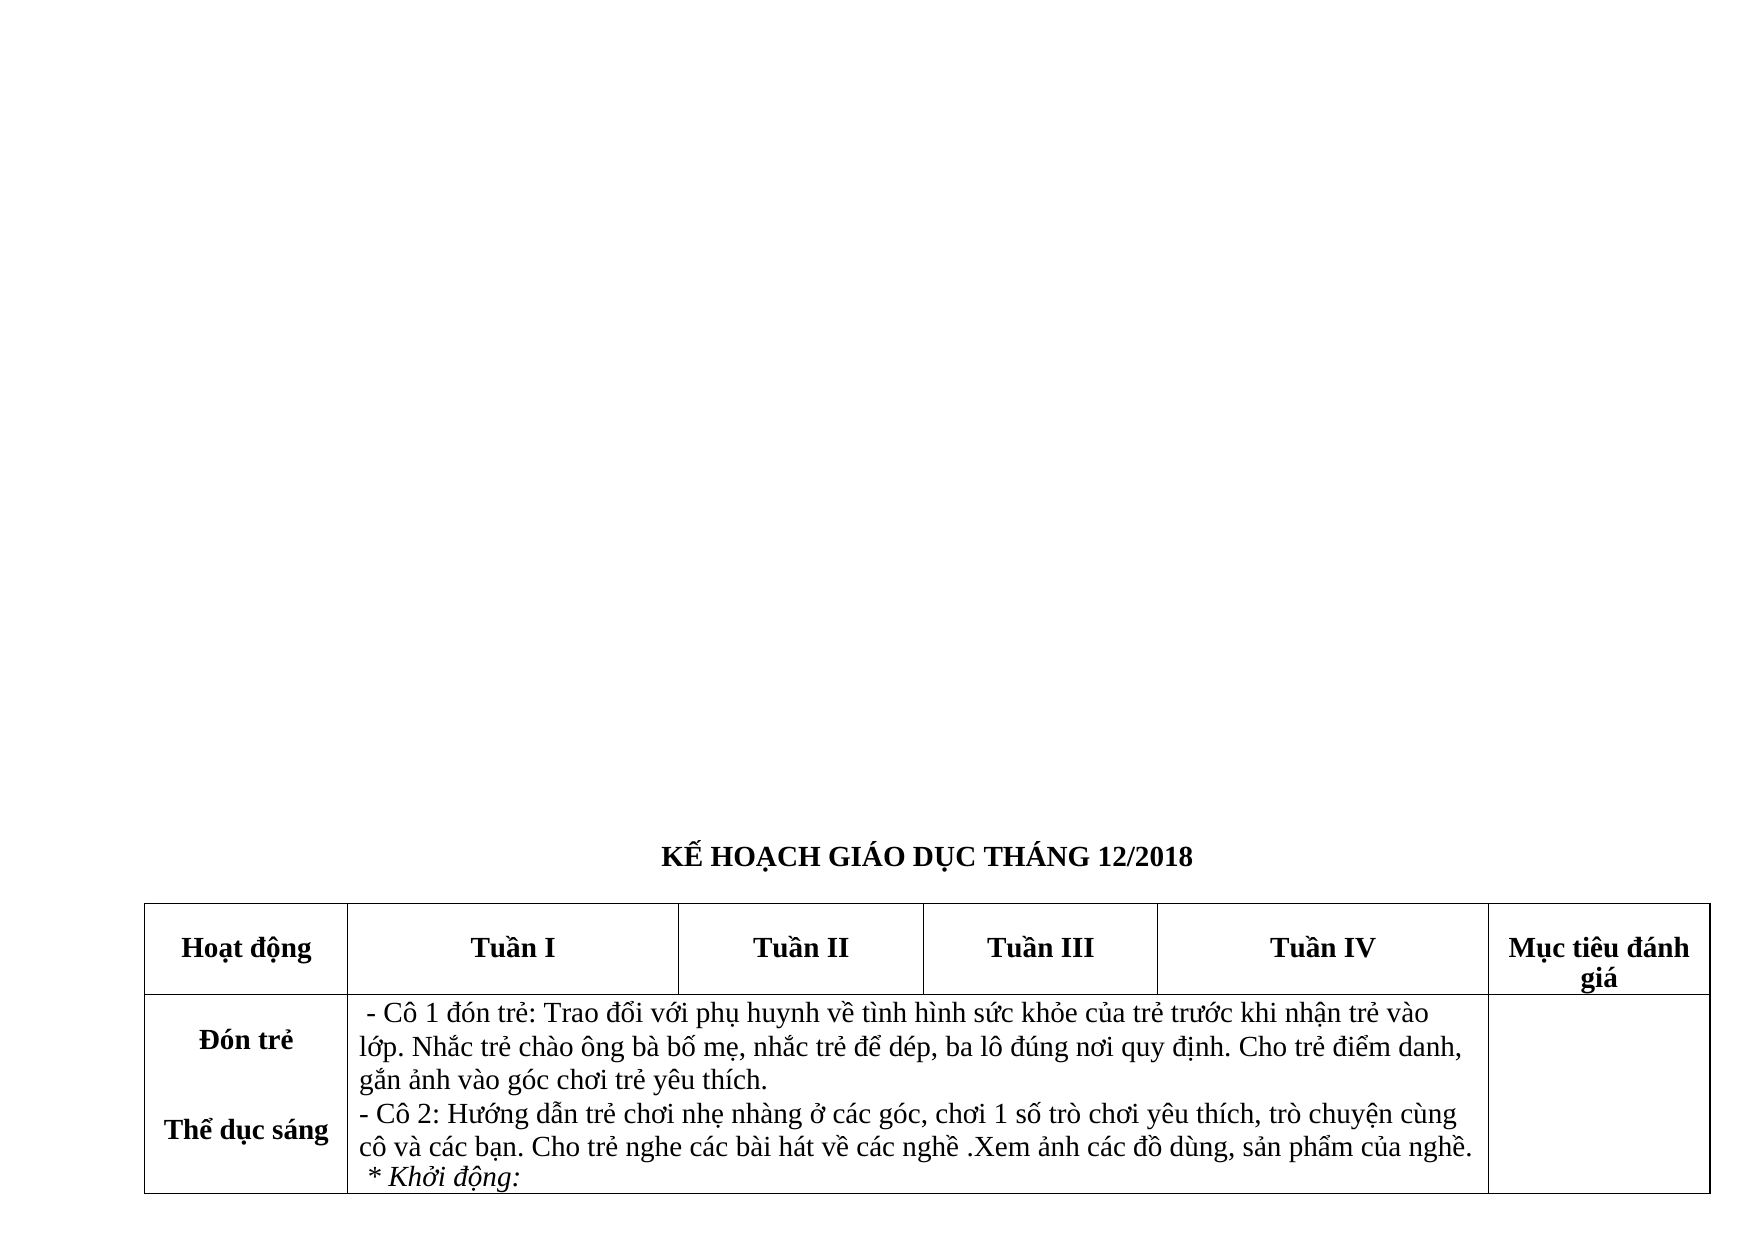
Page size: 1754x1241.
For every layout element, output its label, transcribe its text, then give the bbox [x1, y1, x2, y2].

table_header Tuần I [348, 904, 678, 994]
table_header Tuần II [679, 904, 923, 994]
table_cell [1489, 995, 1709, 1193]
table_header Tuần III [924, 904, 1157, 994]
table_header Mục tiêu đánh giá [1489, 904, 1709, 994]
table_header Hoạt động [145, 904, 347, 994]
table_cell Đón trẻ Thể dục sáng [145, 995, 347, 1193]
text KẾ HOẠCH GIÁO DỤC THÁNG 12/2018 [130, 842, 1724, 872]
table_header Tuần IV [1158, 904, 1488, 994]
